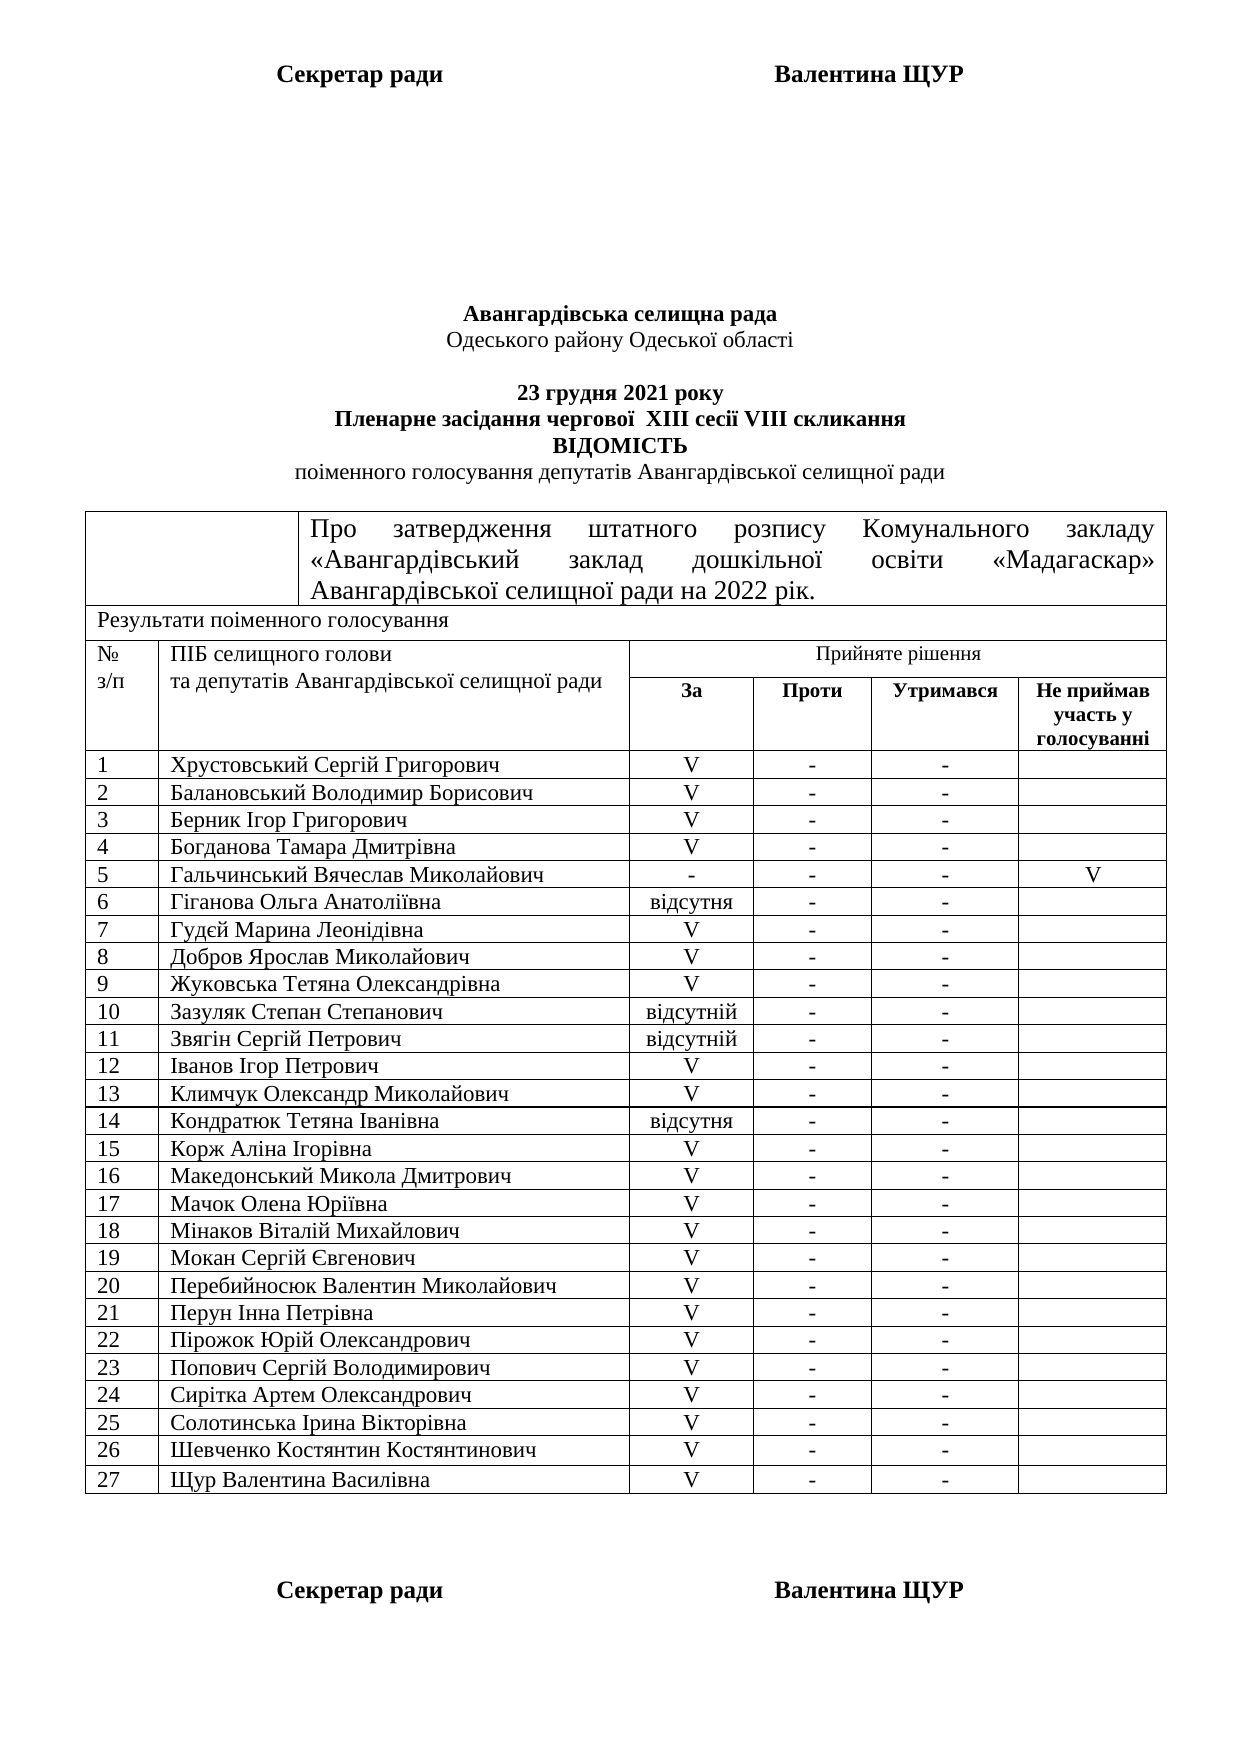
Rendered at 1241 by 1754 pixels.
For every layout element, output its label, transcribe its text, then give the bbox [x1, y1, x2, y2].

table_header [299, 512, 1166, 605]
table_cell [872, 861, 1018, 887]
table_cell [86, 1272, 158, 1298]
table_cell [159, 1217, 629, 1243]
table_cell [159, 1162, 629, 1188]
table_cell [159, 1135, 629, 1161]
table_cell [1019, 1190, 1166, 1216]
text Одеського району Одеської області [89, 326, 1152, 353]
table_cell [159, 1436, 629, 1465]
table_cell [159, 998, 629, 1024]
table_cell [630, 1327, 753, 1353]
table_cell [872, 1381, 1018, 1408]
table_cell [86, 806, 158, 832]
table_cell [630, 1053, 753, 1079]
text Пленарне засідання чергової ХІІІ сесії VІІІ скликання [89, 406, 1152, 432]
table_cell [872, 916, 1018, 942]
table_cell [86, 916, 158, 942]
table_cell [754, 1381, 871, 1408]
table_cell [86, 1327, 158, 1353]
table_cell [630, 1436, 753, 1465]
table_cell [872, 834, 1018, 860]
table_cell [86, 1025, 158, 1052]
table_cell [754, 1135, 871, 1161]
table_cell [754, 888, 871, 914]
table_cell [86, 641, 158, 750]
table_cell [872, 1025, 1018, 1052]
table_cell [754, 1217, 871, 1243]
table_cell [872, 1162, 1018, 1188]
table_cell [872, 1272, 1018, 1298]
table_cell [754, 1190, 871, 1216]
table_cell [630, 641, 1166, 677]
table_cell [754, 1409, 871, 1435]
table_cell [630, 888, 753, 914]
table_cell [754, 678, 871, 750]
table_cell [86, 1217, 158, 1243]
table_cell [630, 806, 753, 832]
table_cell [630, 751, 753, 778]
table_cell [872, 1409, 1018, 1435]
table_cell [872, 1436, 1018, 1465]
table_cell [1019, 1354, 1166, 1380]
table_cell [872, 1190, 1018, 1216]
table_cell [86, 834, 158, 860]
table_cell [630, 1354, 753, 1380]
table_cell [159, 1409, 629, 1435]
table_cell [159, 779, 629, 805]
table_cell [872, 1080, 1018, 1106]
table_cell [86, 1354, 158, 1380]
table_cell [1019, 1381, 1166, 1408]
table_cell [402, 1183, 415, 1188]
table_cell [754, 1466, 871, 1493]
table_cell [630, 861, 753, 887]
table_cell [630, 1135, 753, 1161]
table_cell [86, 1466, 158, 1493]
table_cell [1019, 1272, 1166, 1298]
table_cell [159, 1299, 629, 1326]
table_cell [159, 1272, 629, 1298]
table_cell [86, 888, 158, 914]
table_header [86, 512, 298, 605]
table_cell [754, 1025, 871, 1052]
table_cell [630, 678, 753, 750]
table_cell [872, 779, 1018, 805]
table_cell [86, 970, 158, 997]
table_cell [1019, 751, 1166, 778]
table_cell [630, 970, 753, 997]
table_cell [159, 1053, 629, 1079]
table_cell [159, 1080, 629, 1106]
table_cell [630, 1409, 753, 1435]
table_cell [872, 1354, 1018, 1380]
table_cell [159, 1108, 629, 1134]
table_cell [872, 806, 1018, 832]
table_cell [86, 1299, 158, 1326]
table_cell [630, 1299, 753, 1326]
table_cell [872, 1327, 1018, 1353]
text Секретар ради Валентина ЩУР [89, 59, 1152, 88]
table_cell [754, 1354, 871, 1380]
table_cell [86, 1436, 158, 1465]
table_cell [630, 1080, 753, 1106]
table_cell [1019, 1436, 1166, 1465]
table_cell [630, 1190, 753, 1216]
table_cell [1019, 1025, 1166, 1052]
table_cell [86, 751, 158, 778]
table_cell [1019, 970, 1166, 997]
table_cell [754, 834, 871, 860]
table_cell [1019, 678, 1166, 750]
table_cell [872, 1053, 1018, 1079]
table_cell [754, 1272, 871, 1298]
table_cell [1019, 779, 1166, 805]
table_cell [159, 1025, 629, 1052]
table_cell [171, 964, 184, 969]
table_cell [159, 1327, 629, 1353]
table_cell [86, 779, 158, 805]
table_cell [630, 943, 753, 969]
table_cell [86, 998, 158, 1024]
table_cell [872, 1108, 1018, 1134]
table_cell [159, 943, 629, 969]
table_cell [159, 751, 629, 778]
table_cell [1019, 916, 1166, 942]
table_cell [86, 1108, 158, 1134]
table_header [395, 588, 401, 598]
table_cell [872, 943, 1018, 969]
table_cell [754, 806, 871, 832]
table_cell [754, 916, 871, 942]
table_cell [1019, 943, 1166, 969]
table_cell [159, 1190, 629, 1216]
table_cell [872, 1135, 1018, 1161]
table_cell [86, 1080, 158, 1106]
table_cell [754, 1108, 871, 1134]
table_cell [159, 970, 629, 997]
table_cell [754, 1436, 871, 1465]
text 23 грудня 2021 року [89, 379, 1152, 406]
text ВІДОМІСТЬ [89, 432, 1152, 458]
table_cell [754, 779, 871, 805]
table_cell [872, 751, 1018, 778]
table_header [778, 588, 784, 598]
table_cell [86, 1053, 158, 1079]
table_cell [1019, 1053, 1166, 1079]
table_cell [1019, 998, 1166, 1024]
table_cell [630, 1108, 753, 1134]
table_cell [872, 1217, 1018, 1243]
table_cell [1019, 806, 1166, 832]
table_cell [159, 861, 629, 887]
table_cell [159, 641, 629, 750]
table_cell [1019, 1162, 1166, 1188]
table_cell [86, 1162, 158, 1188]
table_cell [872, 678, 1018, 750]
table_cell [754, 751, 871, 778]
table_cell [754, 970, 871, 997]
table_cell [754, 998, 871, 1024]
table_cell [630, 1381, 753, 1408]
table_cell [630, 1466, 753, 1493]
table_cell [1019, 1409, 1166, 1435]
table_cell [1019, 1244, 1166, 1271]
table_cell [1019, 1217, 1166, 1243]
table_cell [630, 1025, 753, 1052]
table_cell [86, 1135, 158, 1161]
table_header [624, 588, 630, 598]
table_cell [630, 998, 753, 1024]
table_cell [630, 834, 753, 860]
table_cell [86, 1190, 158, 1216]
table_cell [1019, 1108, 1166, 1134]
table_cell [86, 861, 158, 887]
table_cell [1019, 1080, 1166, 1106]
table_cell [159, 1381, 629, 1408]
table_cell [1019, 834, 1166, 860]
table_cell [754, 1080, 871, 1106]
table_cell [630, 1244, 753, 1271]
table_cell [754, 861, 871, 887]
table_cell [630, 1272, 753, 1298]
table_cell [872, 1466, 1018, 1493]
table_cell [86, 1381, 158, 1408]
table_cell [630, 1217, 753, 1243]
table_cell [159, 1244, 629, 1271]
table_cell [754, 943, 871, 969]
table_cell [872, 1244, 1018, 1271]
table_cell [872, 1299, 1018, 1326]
text Авангардівська селищна рада [89, 300, 1152, 326]
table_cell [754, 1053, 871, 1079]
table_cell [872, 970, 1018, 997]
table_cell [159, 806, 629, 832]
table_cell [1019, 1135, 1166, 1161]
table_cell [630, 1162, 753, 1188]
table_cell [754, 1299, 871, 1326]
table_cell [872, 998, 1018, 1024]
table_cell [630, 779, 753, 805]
text Секретар ради Валентина ЩУР [89, 1575, 1152, 1604]
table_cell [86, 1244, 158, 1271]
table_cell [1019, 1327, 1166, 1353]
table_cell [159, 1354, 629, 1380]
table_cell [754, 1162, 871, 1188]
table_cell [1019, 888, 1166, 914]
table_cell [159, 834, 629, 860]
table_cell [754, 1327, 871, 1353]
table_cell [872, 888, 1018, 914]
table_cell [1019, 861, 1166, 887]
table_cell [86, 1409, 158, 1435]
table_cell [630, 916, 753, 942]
text поіменного голосування депутатів Авангардівської селищної ради [89, 458, 1152, 484]
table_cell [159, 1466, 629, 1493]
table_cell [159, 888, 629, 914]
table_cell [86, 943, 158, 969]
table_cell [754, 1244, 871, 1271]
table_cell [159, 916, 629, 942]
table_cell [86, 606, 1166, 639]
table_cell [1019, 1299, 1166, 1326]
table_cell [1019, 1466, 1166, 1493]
